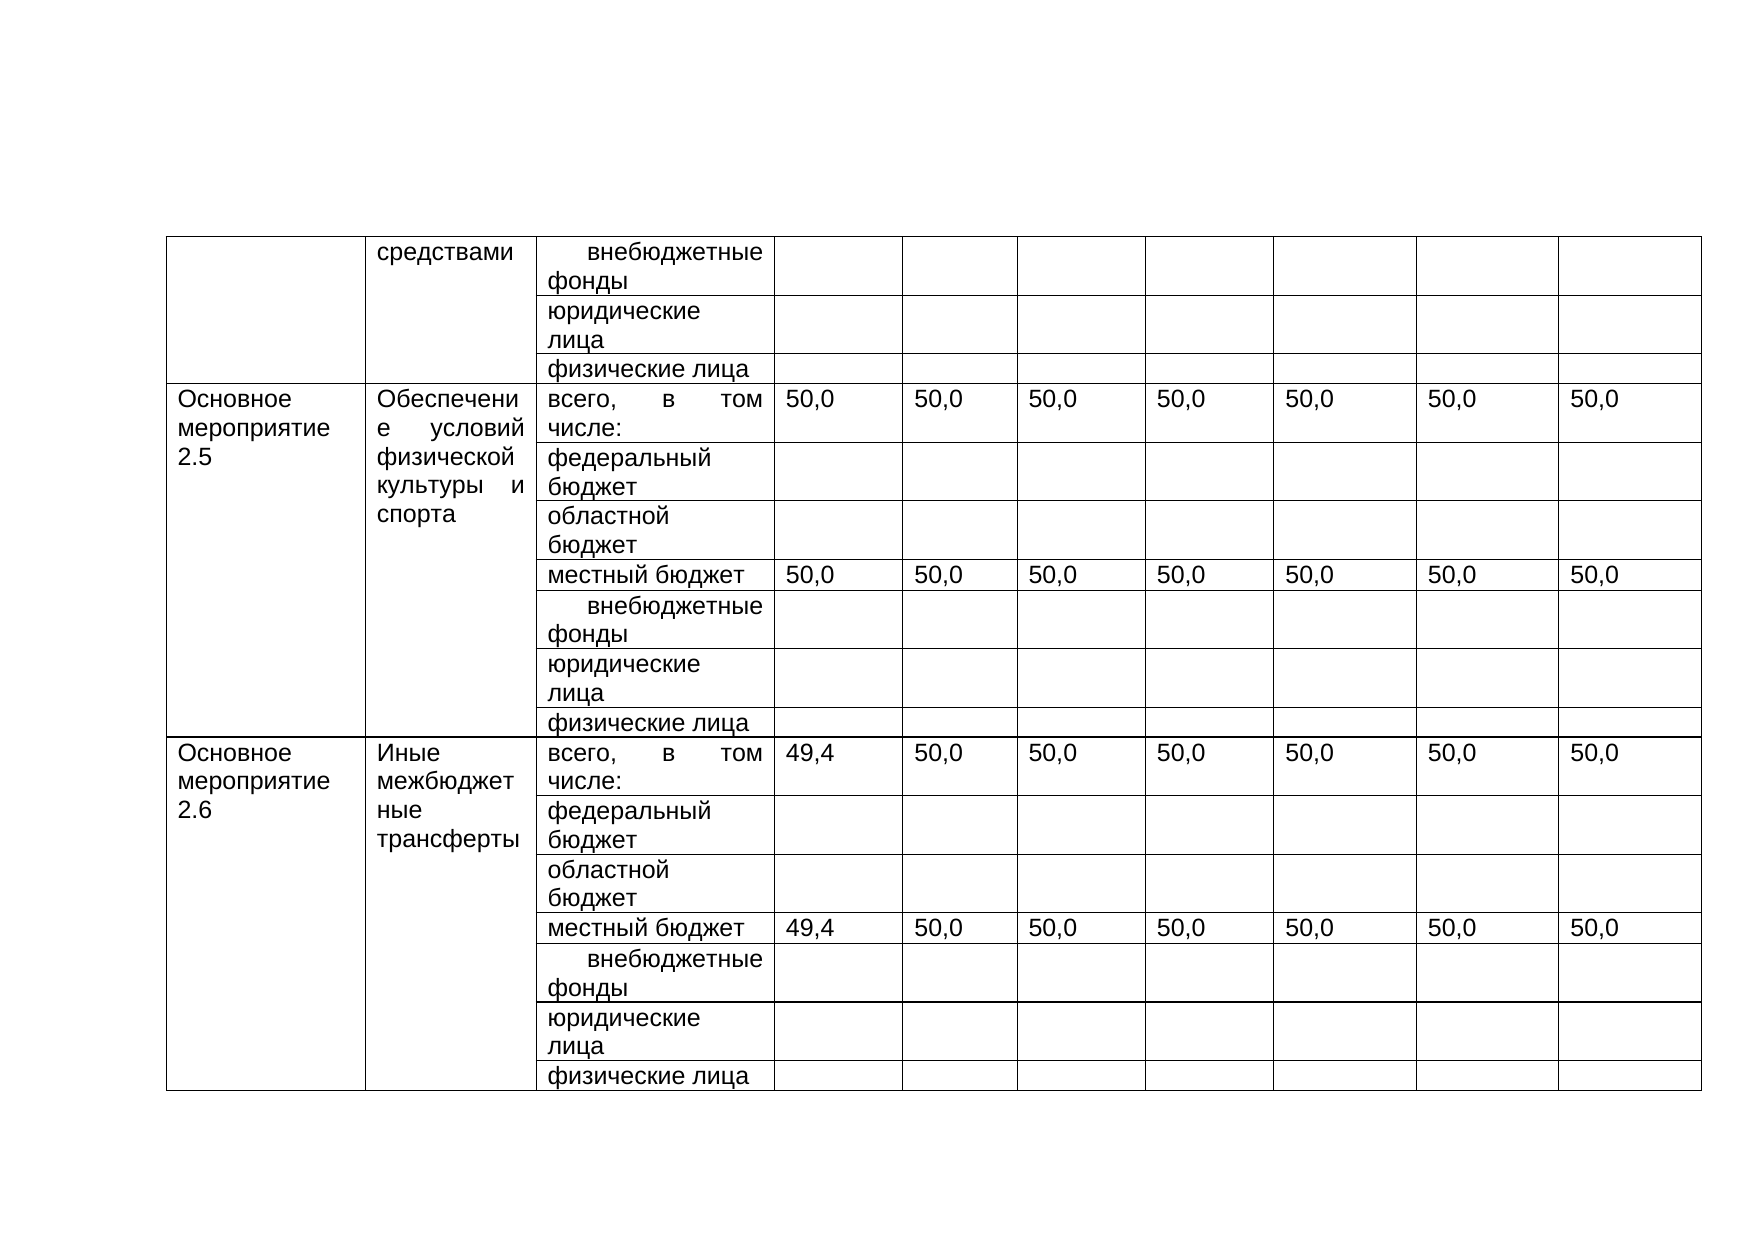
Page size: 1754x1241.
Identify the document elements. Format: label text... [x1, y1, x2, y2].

table_cell [1146, 855, 1273, 912]
table_cell [1146, 296, 1273, 353]
table_cell [775, 296, 902, 353]
table_cell юридические лица [537, 296, 774, 353]
table_cell [903, 1003, 1017, 1060]
table_cell [775, 501, 902, 559]
table_cell [1559, 1003, 1701, 1060]
table_cell [775, 1003, 902, 1060]
table_cell [1559, 1061, 1701, 1090]
table_cell 50,0 [1559, 738, 1701, 795]
table_cell [1018, 501, 1145, 559]
table_cell [1018, 944, 1145, 1001]
table_cell [1146, 649, 1273, 707]
table_cell 50,0 [775, 384, 902, 442]
table_cell [903, 591, 1017, 648]
table_cell [903, 944, 1017, 1001]
table_cell [903, 1061, 1017, 1090]
table_cell [903, 237, 1017, 295]
table_cell [775, 591, 902, 648]
table_cell [1146, 944, 1273, 1001]
table_cell 50,0 [1146, 738, 1273, 795]
table_cell [903, 354, 1017, 383]
table_cell [1018, 237, 1145, 295]
table_cell [1018, 1061, 1145, 1090]
table_cell местный бюджет [537, 913, 774, 943]
table_cell 49,4 [775, 913, 902, 943]
table_cell [1018, 443, 1145, 500]
table_cell [1274, 944, 1416, 1001]
table_cell 50,0 [1417, 738, 1558, 795]
table_cell [1274, 708, 1416, 736]
table_cell [1559, 354, 1701, 383]
table_cell 50,0 [1018, 384, 1145, 442]
table_cell 50,0 [903, 384, 1017, 442]
table_cell [1146, 237, 1273, 295]
table_cell [1417, 591, 1558, 648]
table_cell 50,0 [1559, 913, 1701, 943]
table_cell [1274, 501, 1416, 559]
table_cell [1559, 649, 1701, 707]
table_cell [1417, 443, 1558, 500]
table_cell 50,0 [903, 913, 1017, 943]
table_cell [775, 944, 902, 1001]
table_cell 50,0 [1559, 560, 1701, 589]
table_cell [903, 649, 1017, 707]
table_cell юридические лица [537, 1003, 774, 1060]
table_cell 50,0 [1018, 913, 1145, 943]
table_cell 50,0 [1146, 384, 1273, 442]
table_cell [1146, 796, 1273, 853]
table_cell 50,0 [1274, 738, 1416, 795]
table_cell [1146, 501, 1273, 559]
table_cell [1274, 591, 1416, 648]
table_cell [1146, 354, 1273, 383]
table_cell внебюджетные фонды [537, 591, 774, 648]
table_cell [1559, 796, 1701, 853]
table_cell [1559, 443, 1701, 500]
table_cell [1146, 1003, 1273, 1060]
table_cell [775, 796, 902, 853]
table_cell 50,0 [1018, 738, 1145, 795]
table_cell [1018, 855, 1145, 912]
table_cell [775, 649, 902, 707]
table_cell 50,0 [1274, 384, 1416, 442]
table_cell [1417, 296, 1558, 353]
table_cell [903, 443, 1017, 500]
table_cell [1018, 796, 1145, 853]
table_cell 50,0 [1417, 913, 1558, 943]
table_cell физические лица [537, 708, 774, 736]
table_cell [1146, 443, 1273, 500]
table_cell [1018, 591, 1145, 648]
table_cell [1559, 237, 1701, 295]
table_cell [775, 443, 902, 500]
table_cell всего, в том числе: [537, 738, 774, 795]
table_cell [1417, 944, 1558, 1001]
table_cell [1018, 354, 1145, 383]
table_cell [1018, 1003, 1145, 1060]
table_cell [1559, 855, 1701, 912]
table_cell [1274, 649, 1416, 707]
table_cell [1274, 1003, 1416, 1060]
table_cell внебюджетные фонды [537, 237, 774, 295]
table_cell 50,0 [1559, 384, 1701, 442]
table_cell Обеспечение условий физической культуры и спорта [366, 384, 536, 736]
table_cell физические лица [537, 354, 774, 383]
table_cell Иные межбюджетные трансферты [366, 738, 536, 1090]
table_cell [1417, 354, 1558, 383]
table_cell внебюджетные фонды [537, 944, 774, 1001]
table_cell 50,0 [903, 560, 1017, 589]
table_cell юридические лица [537, 649, 774, 707]
table_cell Основное мероприятие 2.5 [167, 384, 365, 736]
table_cell 50,0 [775, 560, 902, 589]
table_cell федеральный бюджет [537, 443, 774, 500]
table_cell [1274, 855, 1416, 912]
table_cell [1146, 1061, 1273, 1090]
table_cell физические лица [537, 1061, 774, 1090]
table_cell [903, 501, 1017, 559]
table_cell [1274, 354, 1416, 383]
table_cell [1417, 708, 1558, 736]
table_cell [1559, 501, 1701, 559]
table_cell [1417, 1061, 1558, 1090]
table_cell 50,0 [1417, 560, 1558, 589]
table_cell 49,4 [775, 738, 902, 795]
table_cell [1417, 1003, 1558, 1060]
table_cell [1417, 796, 1558, 853]
table_cell [1274, 1061, 1416, 1090]
table_cell [1559, 944, 1701, 1001]
table_cell [775, 855, 902, 912]
table_cell [1417, 855, 1558, 912]
table_cell [1417, 237, 1558, 295]
table_cell [903, 296, 1017, 353]
table_cell [903, 855, 1017, 912]
table_cell [775, 237, 902, 295]
table_cell 50,0 [903, 738, 1017, 795]
table_cell [1274, 796, 1416, 853]
table_cell [1018, 296, 1145, 353]
table_cell 50,0 [1018, 560, 1145, 589]
table_cell Основное мероприятие 2.6 [167, 738, 365, 1090]
table_cell 50,0 [1146, 560, 1273, 589]
table_cell всего, в том числе: [537, 384, 774, 442]
table_cell [1146, 591, 1273, 648]
table_cell местный бюджет [537, 560, 774, 589]
table_cell [775, 1061, 902, 1090]
table_cell областной бюджет [537, 501, 774, 559]
table_cell [1018, 649, 1145, 707]
table_cell [1274, 443, 1416, 500]
table_cell [1417, 501, 1558, 559]
table_cell [1146, 708, 1273, 736]
table_cell [1559, 296, 1701, 353]
table_cell [1274, 237, 1416, 295]
table_cell [903, 708, 1017, 736]
table_cell [1559, 591, 1701, 648]
table_cell 50,0 [1146, 913, 1273, 943]
table_cell 50,0 [1274, 913, 1416, 943]
table_cell 50,0 [1274, 560, 1416, 589]
table_cell [903, 796, 1017, 853]
table_cell федеральный бюджет [537, 796, 774, 853]
table_cell [775, 708, 902, 736]
table_cell [1274, 296, 1416, 353]
table_cell [775, 354, 902, 383]
table_cell [1559, 708, 1701, 736]
table_cell областной бюджет [537, 855, 774, 912]
table_cell [1417, 649, 1558, 707]
table_cell [1018, 708, 1145, 736]
table_cell 50,0 [1417, 384, 1558, 442]
